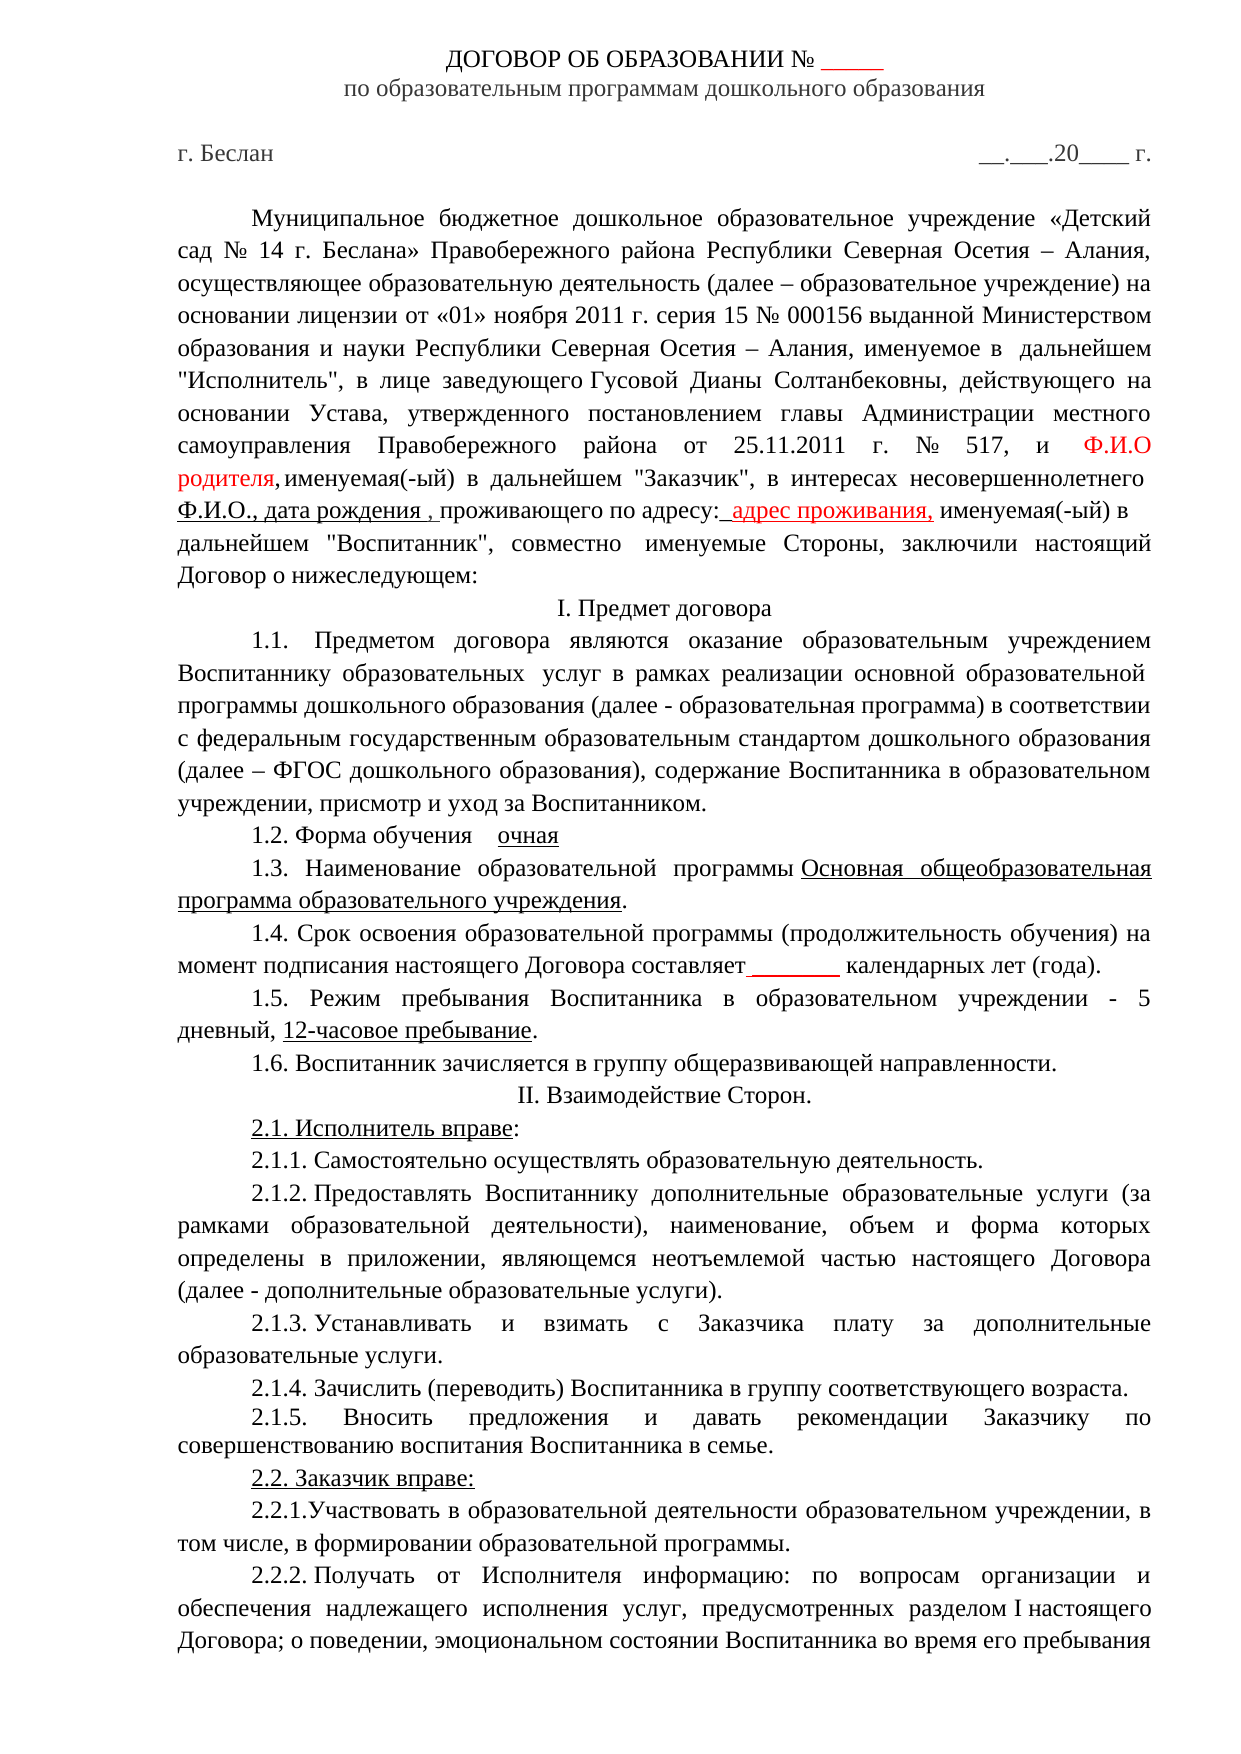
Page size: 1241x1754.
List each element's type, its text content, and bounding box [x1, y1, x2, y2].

text 2.1.3. Устанавливать и взимать с Заказчика плату за дополнительные образовательные услуги. [177, 1304, 1152, 1369]
text 2.2.1.Участвовать в образовательной деятельности образовательном учреждении, в том числе, в формировании образовательной программы. [177, 1492, 1152, 1557]
text по образовательным программам дошкольного образования [177, 73, 1152, 102]
text 2.1.5. Вносить предложения и давать рекомендации Заказчику по совершенствованию воспитания Воспитанника в семье. [177, 1402, 1152, 1459]
text ДОГОВОР ОБ ОБРАЗОВАНИИ № _____ [177, 44, 1152, 73]
text II. Взаимодействие Сторон. [177, 1077, 1152, 1109]
text 1.4. Срок освоения образовательной программы (продолжительность обучения) на момент подписания настоящего Договора составляет _______ календарных лет (года). [177, 914, 1152, 979]
text 1.5. Режим пребывания Воспитанника в образовательном учреждении - 5 дневный, 12-часовое пребывание. [177, 979, 1152, 1044]
text 1.3. Наименование образовательной программы Основная общеобразовательная программа образовательного учреждения. [177, 849, 1152, 914]
text 2.1.2. Предоставлять Воспитаннику дополнительные образовательные услуги (за рамками образовательной деятельности), наименование, объем и форма которых определены в приложении, являющемся неотъемлемой частью настоящего Договора (далее - дополнительные образовательные услуги). [177, 1174, 1152, 1304]
text 1.6. Воспитанник зачисляется в группу общеразвивающей направленности. [177, 1044, 1152, 1077]
text Муниципальное бюджетное дошкольное образовательное учреждение «Детский сад № 14 г. Беслана» Правобережного района Республики Северная Осетия – Алания, осуществляющее образовательную деятельность (далее – образовательное учреждение) на основании лицензии от «01» ноября 2011 г. серия 15 № 000156 выданной Министерством образования и науки Республики Северная Осетия – Алания, именуемое в дальнейшем "Исполнитель", в лице заведующего Гусовой Дианы Солтанбековны, действующего на основании Устава, утвержденного постановлением главы Администрации местного самоуправления Правобережного района от 25.11.2011 г. № 517, и Ф.И.О родителя, именуемая(-ый) в дальнейшем "Заказчик", в интересах несовершеннолетнего Ф.И.О., дата рождения , проживающего по адресу:_адрес проживания, именуемая(-ый) в дальнейшем "Воспитанник", совместно именуемые Стороны, заключили настоящий Договор о нижеследующем: [177, 199, 1152, 589]
text 1.2. Форма обучения очная [177, 817, 1152, 849]
table_header г. Беслан [166, 134, 664, 167]
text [177, 1557, 1152, 1654]
text I. Предмет договора [177, 589, 1152, 622]
text 1.1. Предметом договора являются оказание образовательным учреждением Воспитаннику образовательных услуг в рамках реализации основной образовательной программы дошкольного образования (далее - образовательная программа) в соответствии с федеральным государственным образовательным стандартом дошкольного образования (далее – ФГОС дошкольного образования), содержание Воспитанника в образовательном учреждении, присмотр и уход за Воспитанником. [177, 622, 1152, 817]
text 2.1. Исполнитель вправе: [177, 1109, 1152, 1142]
text 2.1.4. Зачислить (переводить) Воспитанника в группу соответствующего возраста. [177, 1369, 1152, 1402]
text 2.1.1. Самостоятельно осуществлять образовательную деятельность. [177, 1142, 1152, 1174]
table_header __.___.20____ г. [664, 134, 1163, 167]
text 2.2. Заказчик вправе: [177, 1459, 1152, 1492]
